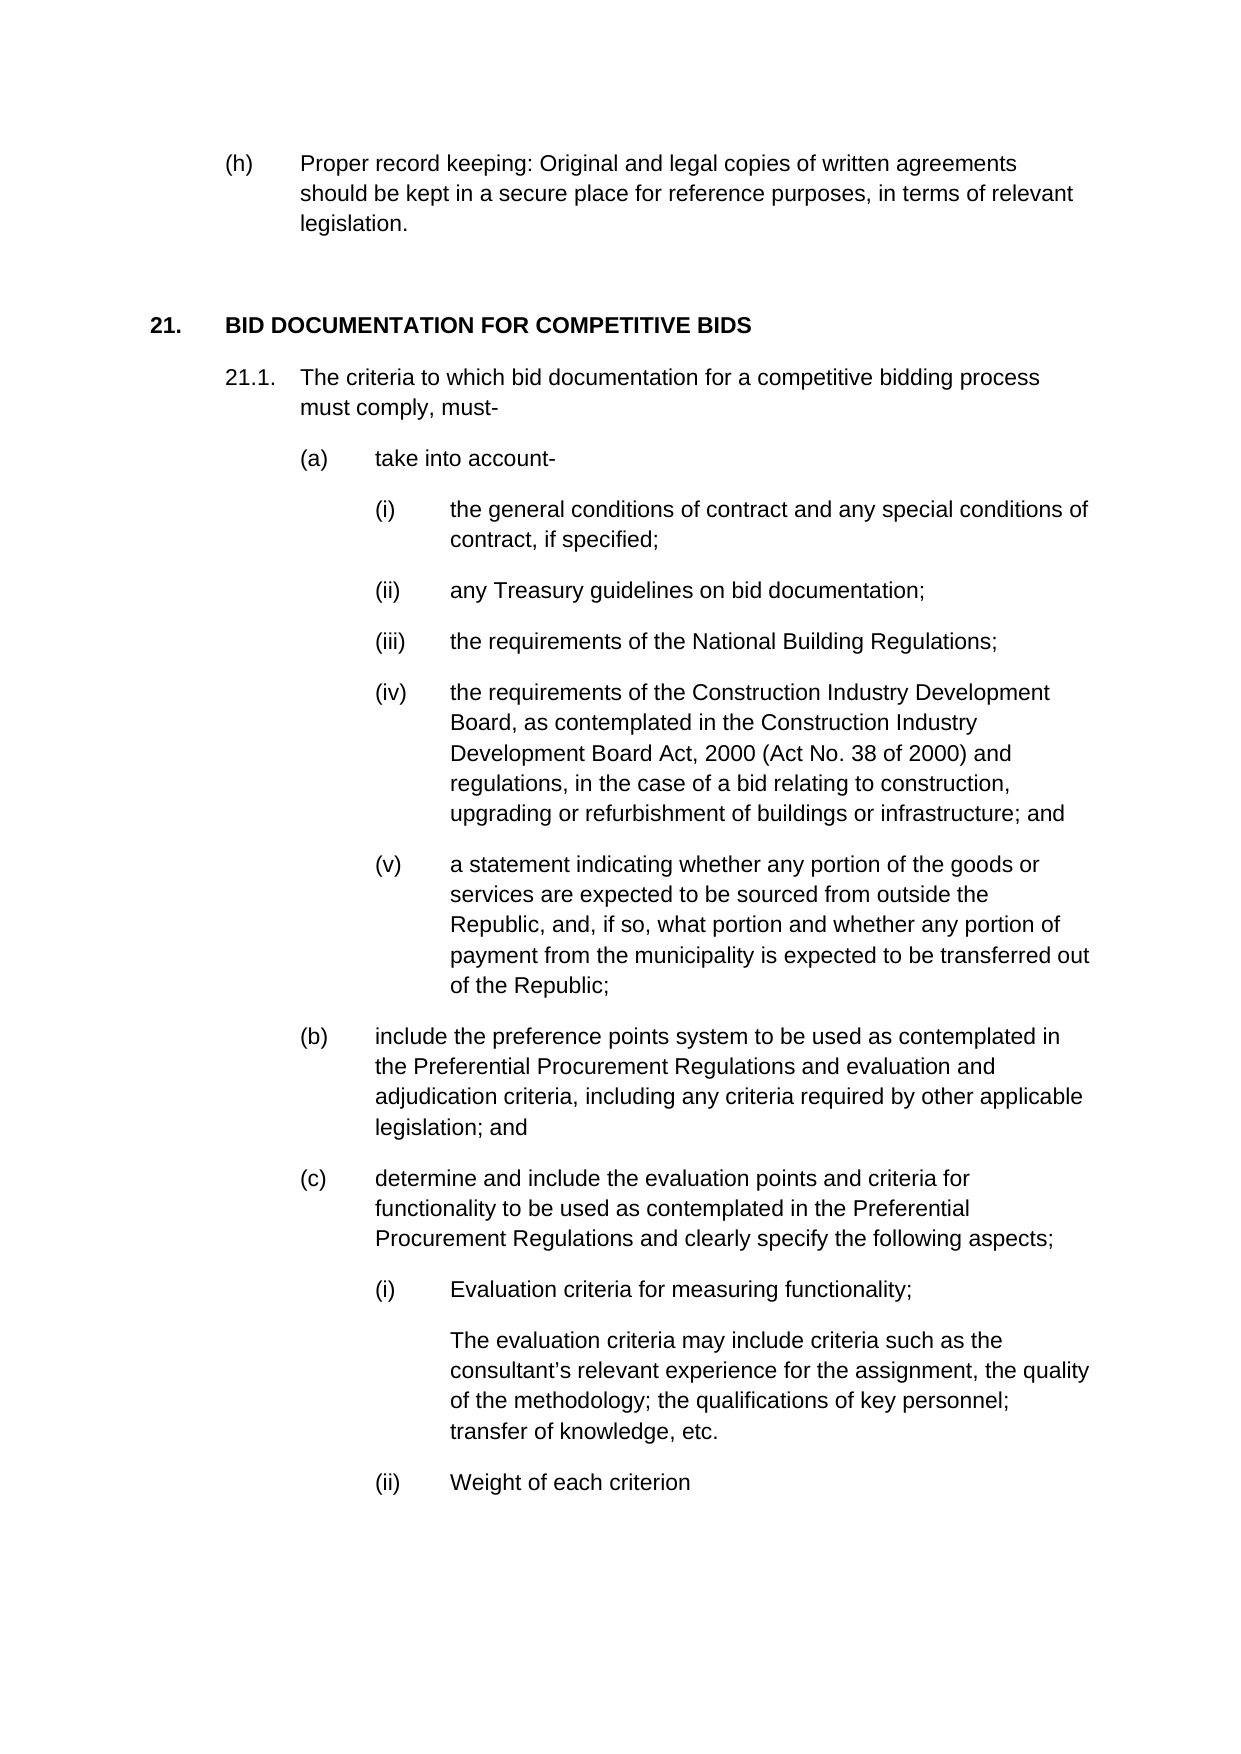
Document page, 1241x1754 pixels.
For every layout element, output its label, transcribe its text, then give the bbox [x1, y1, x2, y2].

text 21.1. The criteria to which bid documentation for a competitive bidding process must comply, must- [225, 363, 1090, 420]
text (h) Proper record keeping: Original and legal copies of written agreements should be kept in a secure place for reference purposes, in terms of relevant legislation. [225, 150, 1090, 237]
text 21. BID DOCUMENTATION FOR COMPETITIVE BIDS [150, 312, 1090, 339]
text (ii) Weight of each criterion [300, 1469, 1090, 1495]
text (ii) any Treasury guidelines on bid documentation; [300, 577, 1090, 603]
text (i) the general conditions of contract and any special conditions of contract, if specified; [375, 496, 1090, 552]
text (iii) the requirements of the National Building Regulations; [300, 628, 1090, 654]
text (i) Evaluation criteria for measuring functionality; [300, 1276, 1090, 1302]
text (iv) the requirements of the Construction Industry Development Board, as contemplated in the Construction Industry Development Board Act, 2000 (Act No. 38 of 2000) and regulations, in the case of a bid relating to construction, upgrading or refurbishment of buildings or infrastructure; and [375, 679, 1090, 826]
text (c) determine and include the evaluation points and criteria for functionality to be used as contemplated in the Preferential Procurement Regulations and clearly specify the following aspects; [300, 1164, 1090, 1251]
text (a) take into account- [225, 445, 1090, 471]
text The evaluation criteria may include criteria such as the consultant’s relevant experience for the assignment, the quality of the methodology; the qualifications of key personnel; transfer of knowledge, etc. [450, 1327, 1090, 1444]
text (v) a statement indicating whether any portion of the goods or services are expected to be sourced from outside the Republic, and, if so, what portion and whether any portion of payment from the municipality is expected to be transferred out of the Republic; [375, 851, 1090, 998]
text (b) include the preference points system to be used as contemplated in the Preferential Procurement Regulations and evaluation and adjudication criteria, including any criteria required by other applicable legislation; and [300, 1023, 1090, 1140]
